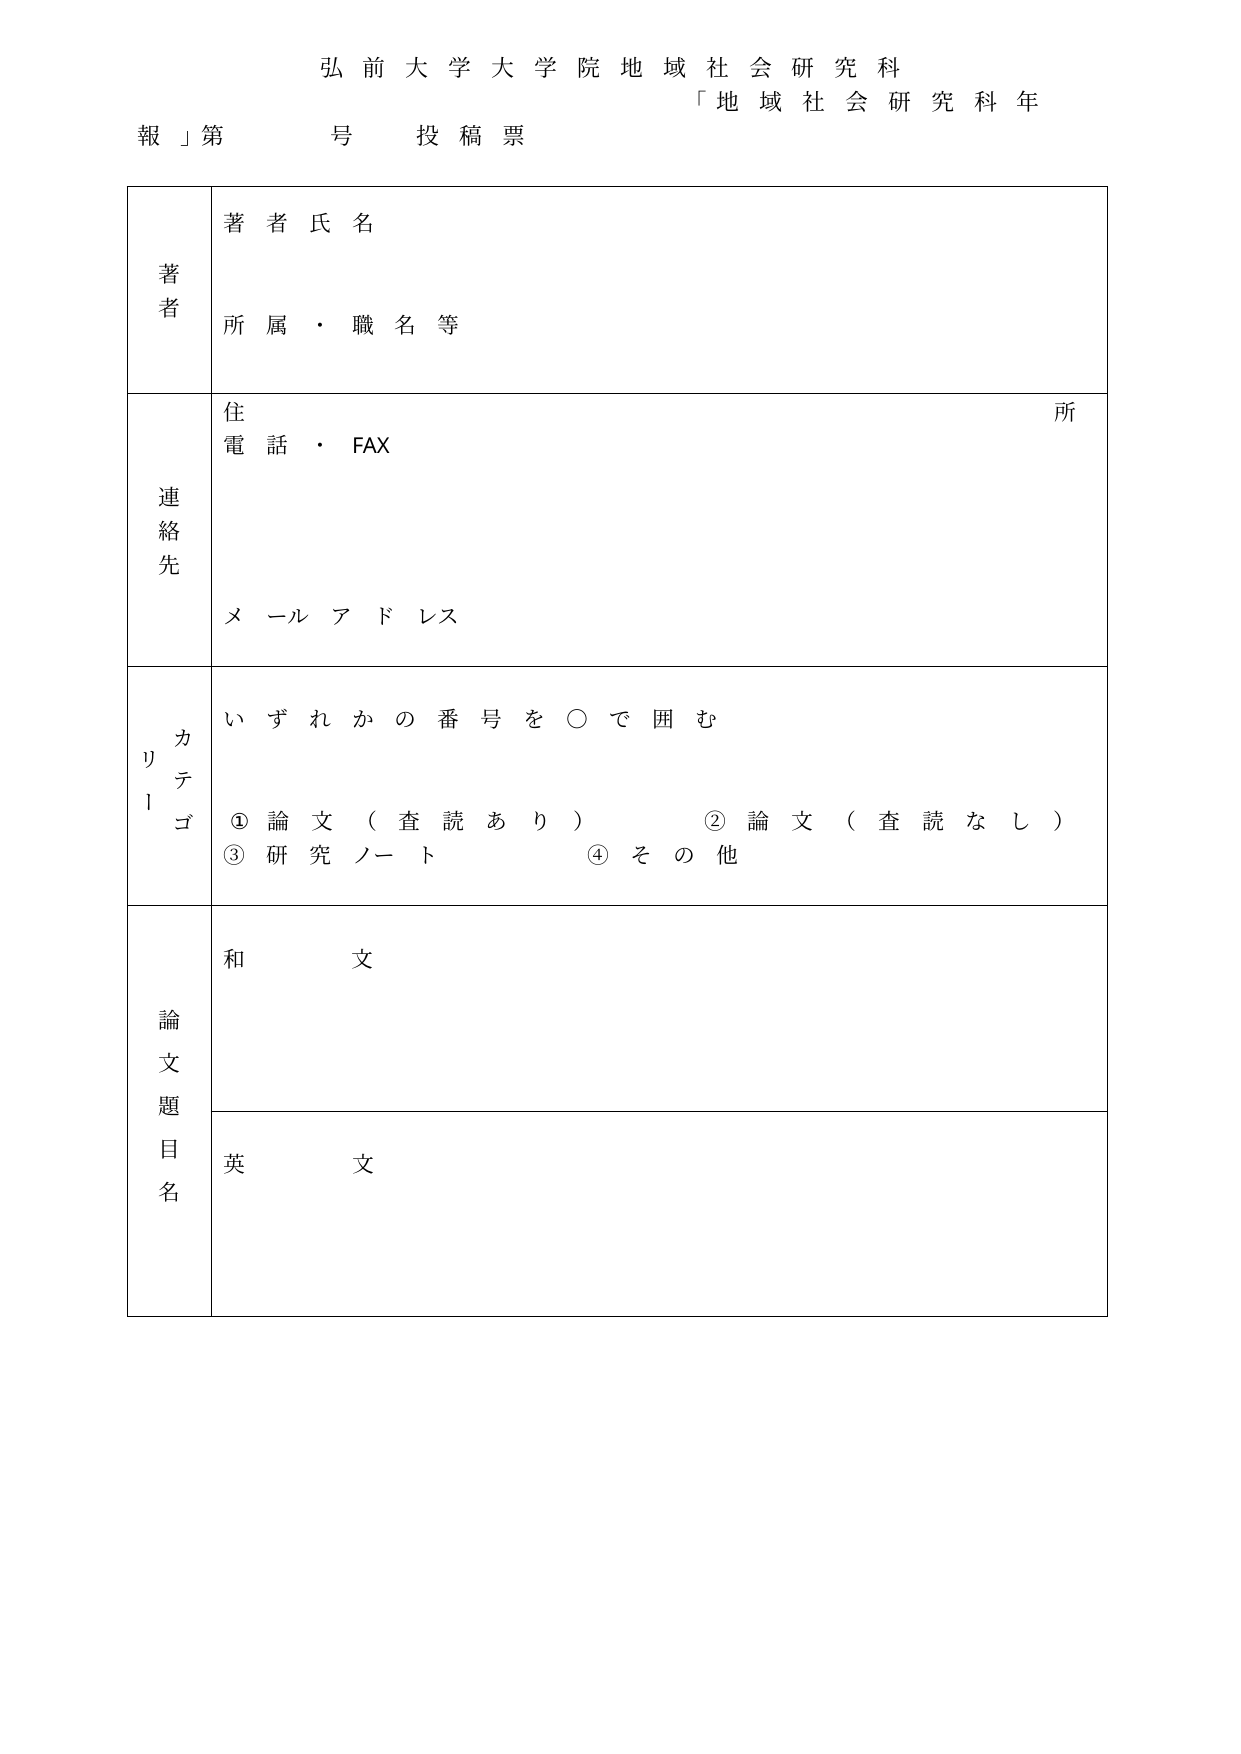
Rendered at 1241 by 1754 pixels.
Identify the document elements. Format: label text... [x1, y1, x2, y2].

text 弘前大学大学院地域社会研究科 [137, 50, 1103, 84]
table_header 著者 [128, 187, 211, 392]
table_cell カテゴリー [128, 667, 211, 905]
table_cell 和 文 [212, 906, 1107, 1111]
table_cell 英 文 [212, 1112, 1107, 1316]
table_cell 論文題目名 [128, 906, 211, 1316]
table_cell いずれかの番号を○で囲む ①論文（査読あり） ②論文（査読なし） ③研究ノート ④その他 [212, 667, 1107, 905]
table_cell 住所 電話・FAX メールアドレス [212, 394, 1107, 666]
table_header 著者氏名 所属・職名等 [212, 187, 1107, 392]
table_cell 連絡先 [128, 394, 211, 666]
text ｢地域社会研究科年報｣第 号 投稿票 [137, 84, 1103, 152]
